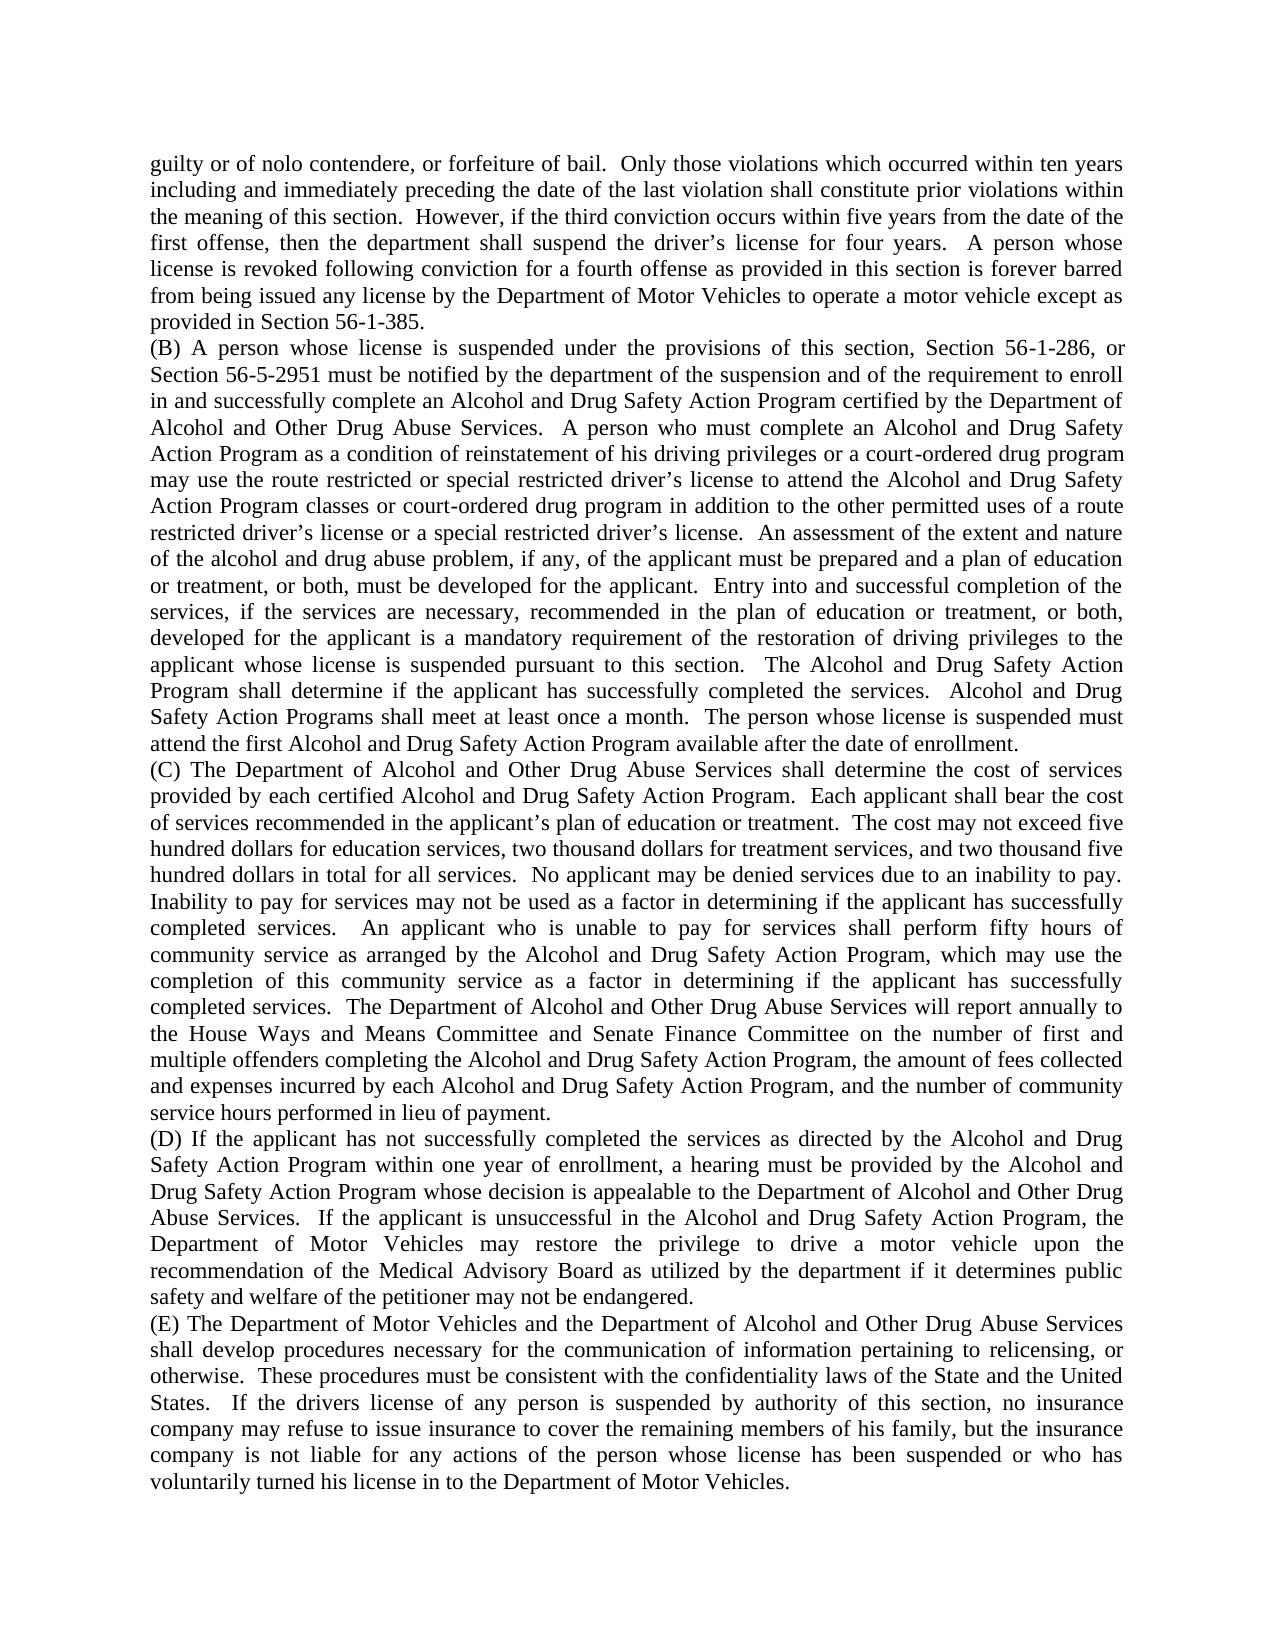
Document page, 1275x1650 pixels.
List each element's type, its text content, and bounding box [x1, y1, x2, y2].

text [150, 150, 1125, 334]
text (E) The Department of Motor Vehicles and the Department of Alcohol and Other Drug Abuse Services shall develop procedures necessary for the communication of information pertaining to relicensing, or otherwise. These procedures must be consistent with the confidentiality laws of the State and the United States. If the drivers license of any person is suspended by authority of this section, no insurance company may refuse to issue insurance to cover the remaining members of his family, but the insurance company is not liable for any actions of the person whose license has been suspended or who has voluntarily turned his license in to the Department of Motor Vehicles. [150, 1309, 1125, 1494]
text (C) The Department of Alcohol and Other Drug Abuse Services shall determine the cost of services provided by each certified Alcohol and Drug Safety Action Program. Each applicant shall bear the cost of services recommended in the applicant’s plan of education or treatment. The cost may not exceed five hundred dollars for education services, two thousand dollars for treatment services, and two thousand five hundred dollars in total for all services. No applicant may be denied services due to an inability to pay. Inability to pay for services may not be used as a factor in determining if the applicant has successfully completed services. An applicant who is unable to pay for services shall perform fifty hours of community service as arranged by the Alcohol and Drug Safety Action Program, which may use the completion of this community service as a factor in determining if the applicant has successfully completed services. The Department of Alcohol and Other Drug Abuse Services will report annually to the House Ways and Means Committee and Senate Finance Committee on the number of first and multiple offenders completing the Alcohol and Drug Safety Action Program, the amount of fees collected and expenses incurred by each Alcohol and Drug Safety Action Program, and the number of community service hours performed in lieu of payment. [150, 756, 1125, 1125]
text (B) A person whose license is suspended under the provisions of this section, Section 56-1-286, or Section 56-5-2951 must be notified by the department of the suspension and of the requirement to enroll in and successfully complete an Alcohol and Drug Safety Action Program certified by the Department of Alcohol and Other Drug Abuse Services. A person who must complete an Alcohol and Drug Safety Action Program as a condition of reinstatement of his driving privileges or a court-ordered drug program may use the route restricted or special restricted driver’s license to attend the Alcohol and Drug Safety Action Program classes or court-ordered drug program in addition to the other permitted uses of a route restricted driver’s license or a special restricted driver’s license. An assessment of the extent and nature of the alcohol and drug abuse problem, if any, of the applicant must be prepared and a plan of education or treatment, or both, must be developed for the applicant. Entry into and successful completion of the services, if the services are necessary, recommended in the plan of education or treatment, or both, developed for the applicant is a mandatory requirement of the restoration of driving privileges to the applicant whose license is suspended pursuant to this section. The Alcohol and Drug Safety Action Program shall determine if the applicant has successfully completed the services. Alcohol and Drug Safety Action Programs shall meet at least once a month. The person whose license is suspended must attend the first Alcohol and Drug Safety Action Program available after the date of enrollment. [150, 334, 1125, 756]
text (D) If the applicant has not successfully completed the services as directed by the Alcohol and Drug Safety Action Program within one year of enrollment, a hearing must be provided by the Alcohol and Drug Safety Action Program whose decision is appealable to the Department of Alcohol and Other Drug Abuse Services. If the applicant is unsuccessful in the Alcohol and Drug Safety Action Program, the Department of Motor Vehicles may restore the privilege to drive a motor vehicle upon the recommendation of the Medical Advisory Board as utilized by the department if it determines public safety and welfare of the petitioner may not be endangered. [150, 1125, 1125, 1309]
